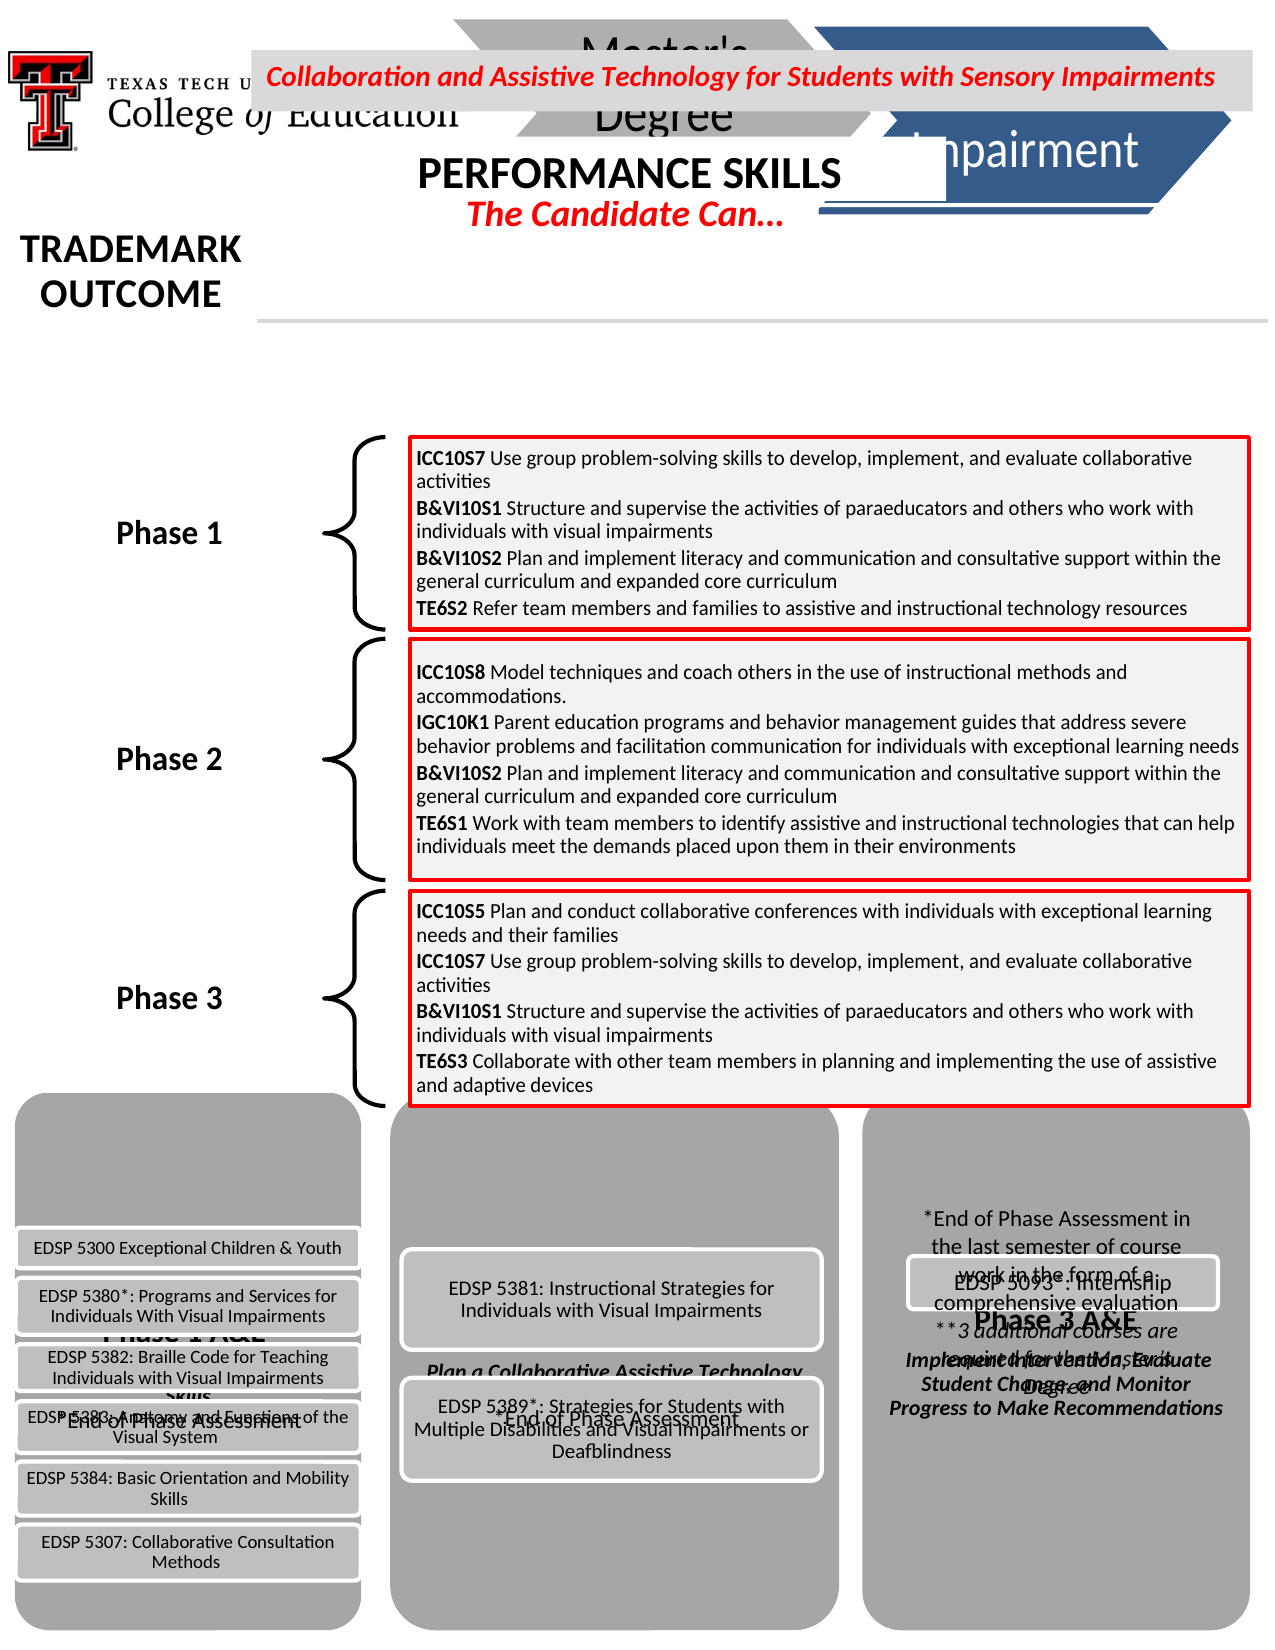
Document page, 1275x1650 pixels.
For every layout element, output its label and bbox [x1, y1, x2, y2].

picture [0, 43, 468, 153]
